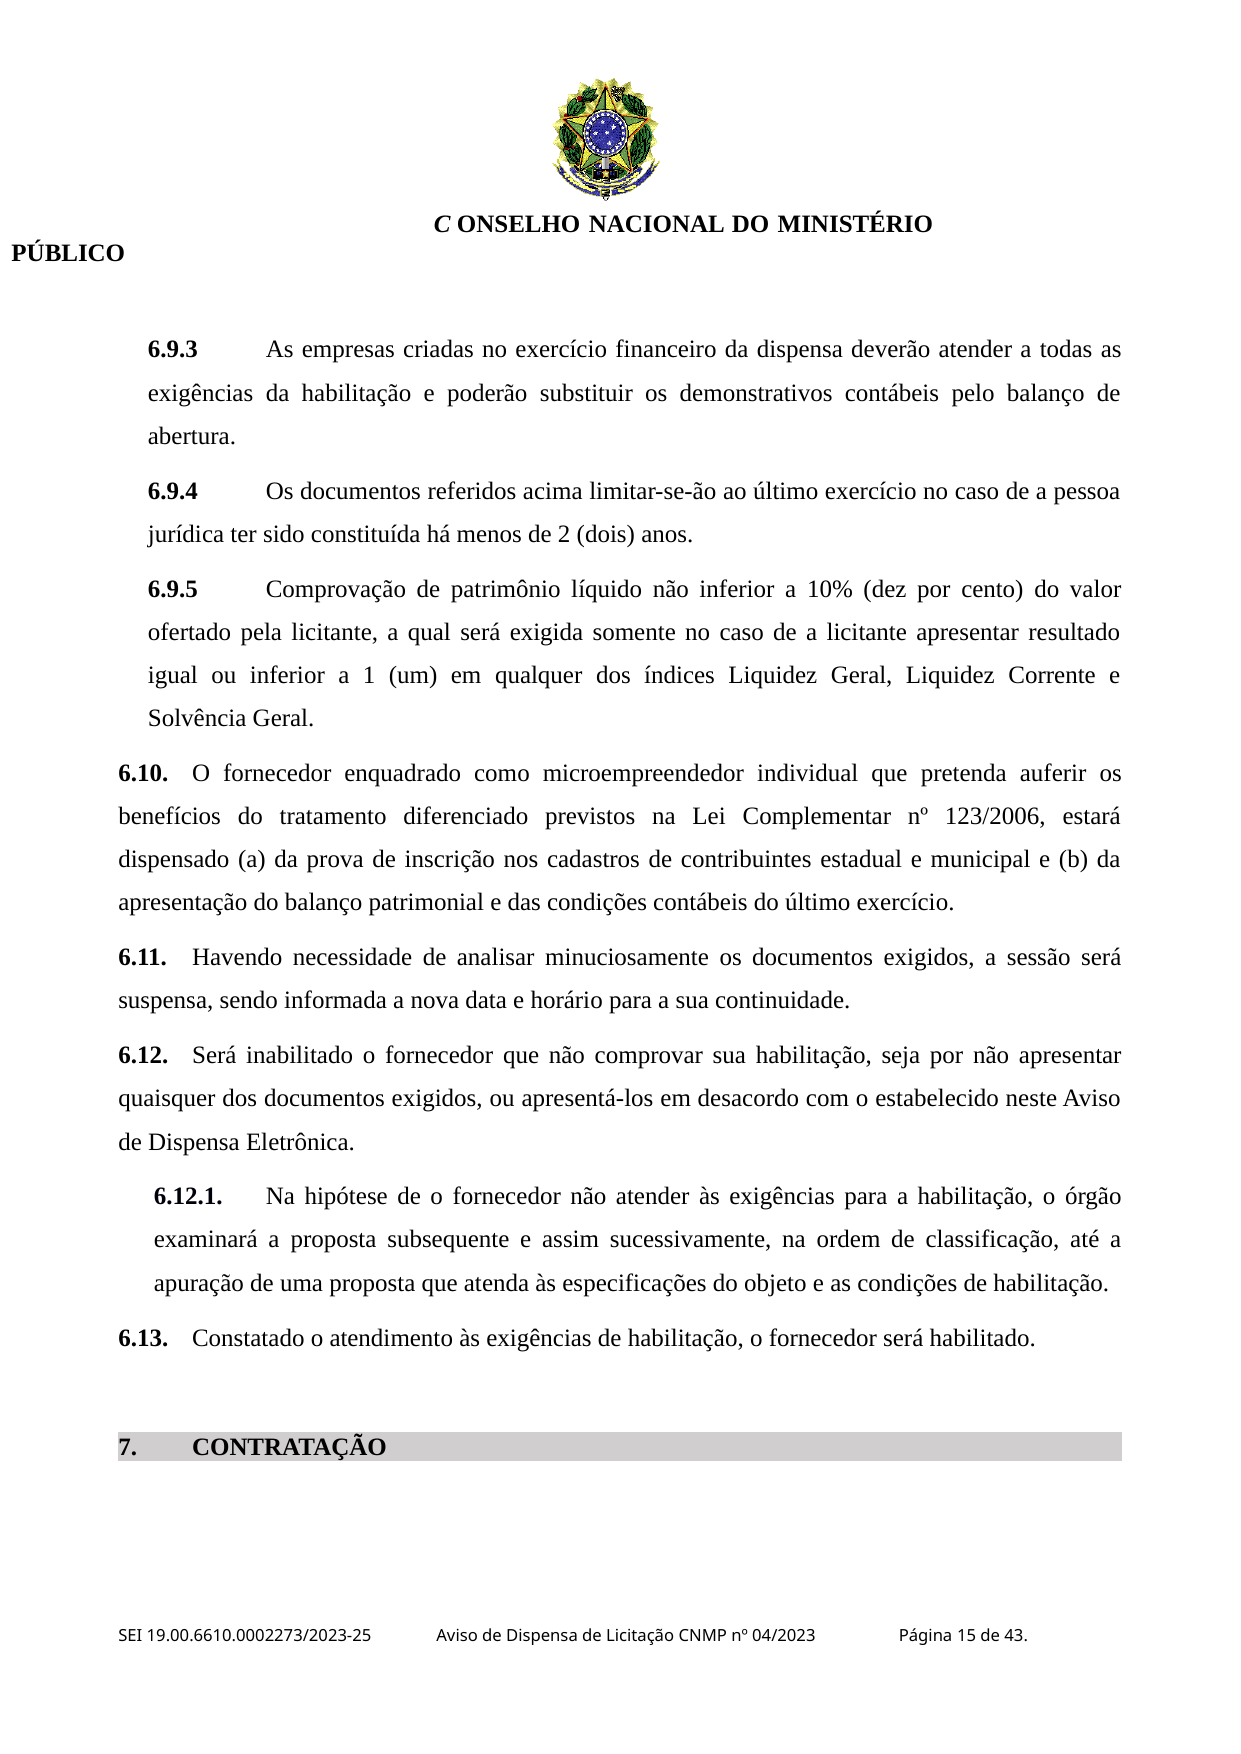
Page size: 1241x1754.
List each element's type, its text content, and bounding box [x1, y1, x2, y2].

picture [547, 73, 663, 204]
list Havendo necessidade de analisar minuciosamente os documentos exigidos, a sessão será suspensa, sendo informada a nova data e horário para a sua continuidade. [118, 942, 1122, 1014]
list CONTRATAÇÃO [118, 1432, 1122, 1461]
text 6.9.3 As empresas criadas no exercício financeiro da dispensa deverão atender a todas as exigências da habilitação e poderão substituir os demonstrativos contábeis pelo balanço de abertura. [148, 334, 1122, 449]
text 6.9.5 Comprovação de patrimônio líquido não inferior a 10% (dez por cento) do valor ofertado pela licitante, a qual será exigida somente no caso de a licitante apresentar resultado igual ou inferior a 1 (um) em qualquer dos índices Liquidez Geral, Liquidez Corrente e Solvência Geral. [148, 574, 1122, 732]
list Na hipótese de o fornecedor não atender às exigências para a habilitação, o órgão examinará a proposta subsequente e assim sucessivamente, na ordem de classificação, até a apuração de uma proposta que atenda às especificações do objeto e as condições de habilitação. [153, 1181, 1122, 1296]
list Será inabilitado o fornecedor que não comprovar sua habilitação, seja por não apresentar quaisquer dos documentos exigidos, ou apresentá-los em desacordo com o estabelecido neste Aviso de Dispensa Eletrônica. [118, 1040, 1122, 1155]
text 6.9.4 Os documentos referidos acima limitar-se-ão ao último exercício no caso de a pessoa jurídica ter sido constituída há menos de 2 (dois) anos. [148, 476, 1122, 548]
list Constatado o atendimento às exigências de habilitação, o fornecedor será habilitado. [118, 1323, 1122, 1351]
list O fornecedor enquadrado como microempreendedor individual que pretenda auferir os benefícios do tratamento diferenciado previstos na Lei Complementar nº 123/2006, estará dispensado (a) da prova de inscrição nos cadastros de contribuintes estadual e municipal e (b) da apresentação do balanço patrimonial e das condições contábeis do último exercício. [118, 758, 1122, 916]
